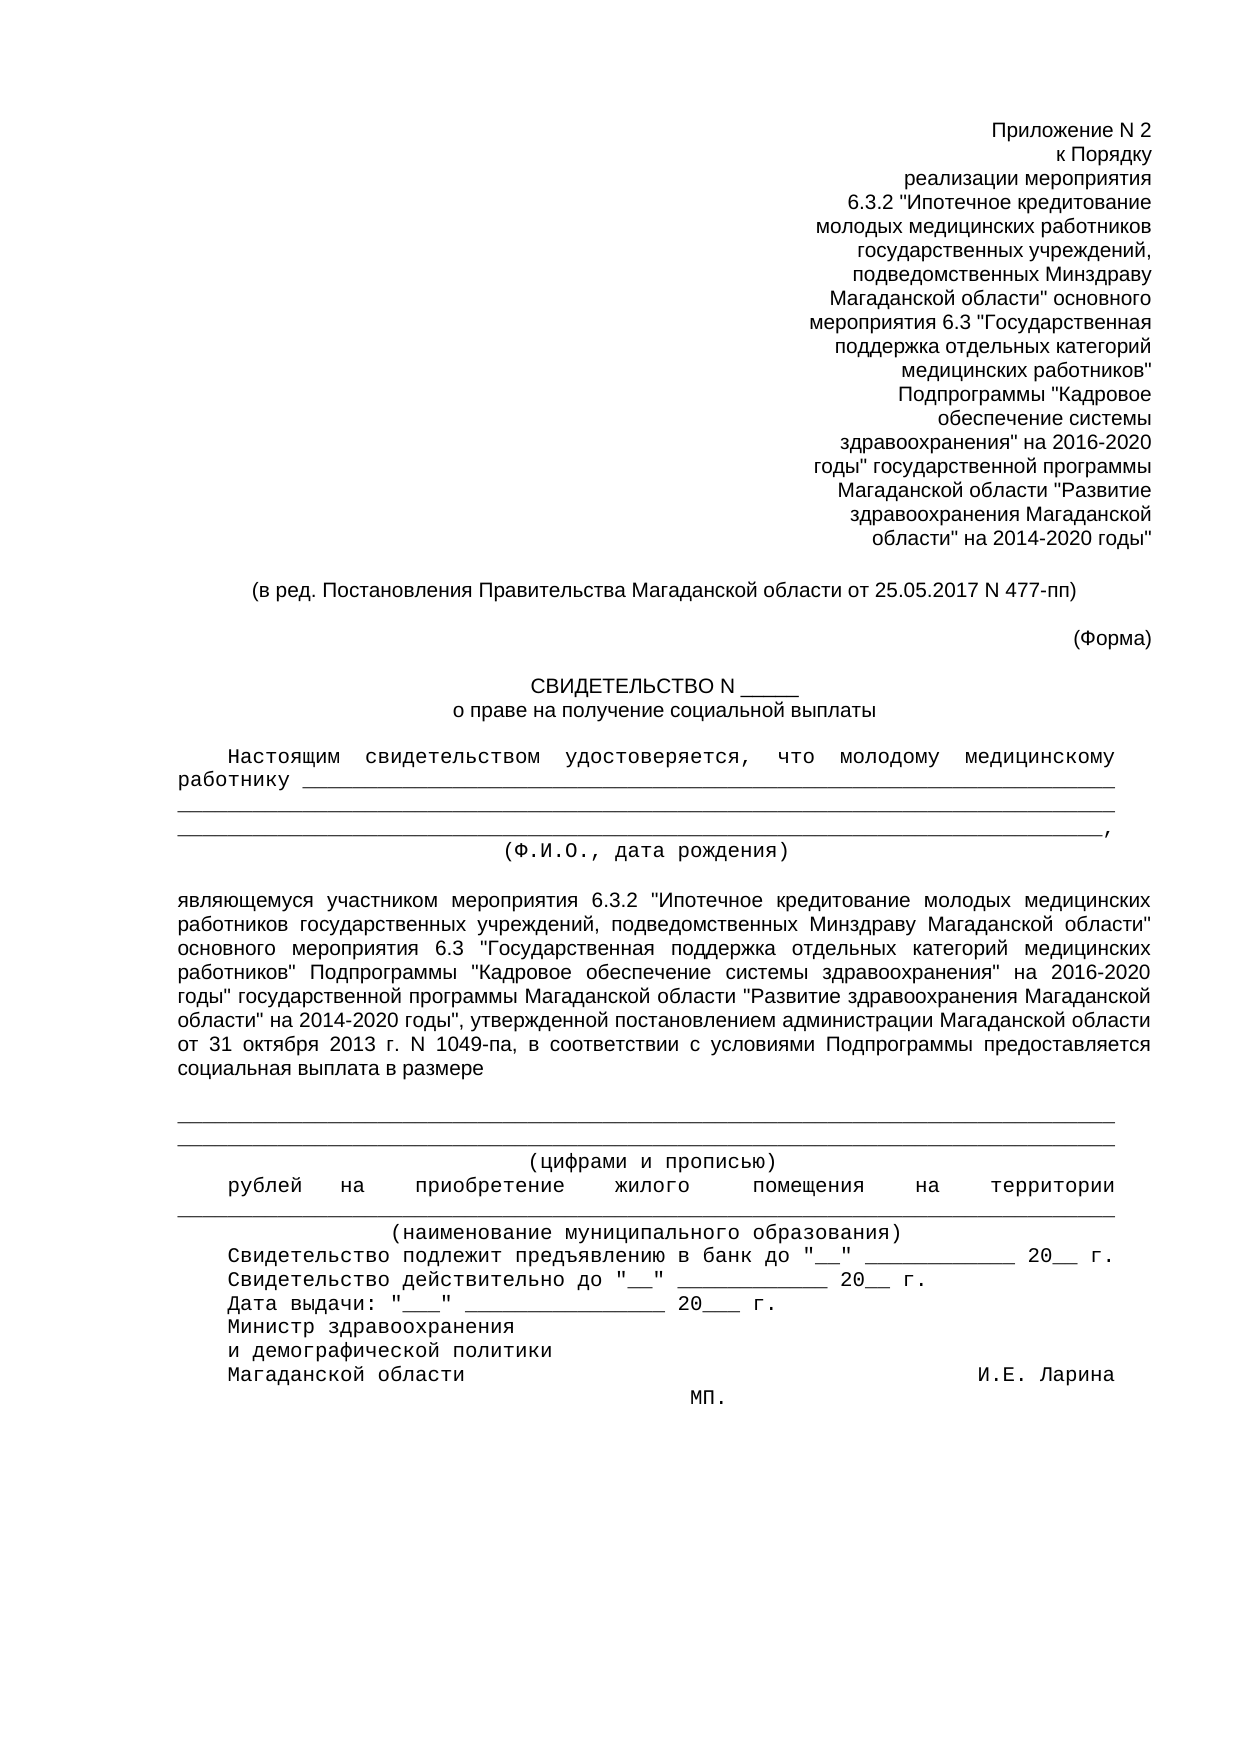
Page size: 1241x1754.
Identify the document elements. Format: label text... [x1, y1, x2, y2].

text и демографической политики [177, 1340, 1152, 1364]
text Магаданской области "Развитие [177, 477, 1152, 501]
text Дата выдачи: "___" ________________ 20___ г. [177, 1293, 1152, 1316]
text (Форма) [177, 626, 1152, 650]
text здравоохранения" на 2016-2020 [177, 429, 1152, 453]
text Магаданской области И.Е. Ларина [177, 1364, 1152, 1387]
text СВИДЕТЕЛЬСТВО N _____ [177, 674, 1152, 698]
text ___________________________________________________________________________ [177, 793, 1152, 817]
text (Ф.И.О., дата рождения) [177, 840, 1152, 864]
text ___________________________________________________________________________ [177, 1198, 1152, 1222]
text подведомственных Минздраву [177, 262, 1152, 286]
text обеспечение системы [177, 406, 1152, 429]
text Настоящим свидетельством удостоверяется, что молодому медицинскому [177, 746, 1152, 769]
text работнику _________________________________________________________________ [177, 769, 1152, 793]
text (цифрами и прописью) [177, 1151, 1152, 1174]
text Магаданской области" основного [177, 286, 1152, 310]
text Свидетельство действительно до "__" ____________ 20__ г. [177, 1269, 1152, 1293]
text о праве на получение социальной выплаты [177, 698, 1152, 722]
text государственных учреждений, [177, 238, 1152, 262]
text медицинских работников" [177, 358, 1152, 382]
text здравоохранения Магаданской [177, 501, 1152, 525]
text ___________________________________________________________________________ [177, 1127, 1152, 1151]
text к Порядку [177, 142, 1152, 166]
text Приложение N 2 [177, 118, 1152, 142]
text Подпрограммы "Кадровое [177, 382, 1152, 406]
text МП. [177, 1387, 1152, 1411]
text являющемуся участником мероприятия 6.3.2 "Ипотечное кредитование молодых медицинских работников государственных учреждений, подведомственных Минздраву Магаданской области" основного мероприятия 6.3 "Государственная поддержка отдельных категорий медицинских работников" Подпрограммы "Кадровое обеспечение системы здравоохранения" на 2016-2020 годы" государственной программы Магаданской области "Развитие здравоохранения Магаданской области" на 2014-2020 годы", утвержденной постановлением администрации Магаданской области от 31 октября 2013 г. N 1049-па, в соответствии с условиями Подпрограммы предоставляется социальная выплата в размере [177, 888, 1152, 1080]
text реализации мероприятия [177, 166, 1152, 190]
text молодых медицинских работников [177, 214, 1152, 238]
text Свидетельство подлежит предъявлению в банк до "__" ____________ 20__ г. [177, 1246, 1152, 1269]
text (наименование муниципального образования) [177, 1222, 1152, 1246]
text поддержка отдельных категорий [177, 334, 1152, 358]
text (в ред. Постановления Правительства Магаданской области от 25.05.2017 N 477-пп) [177, 578, 1152, 602]
text рублей на приобретение жилого помещения на территории [177, 1174, 1152, 1198]
text годы" государственной программы [177, 453, 1152, 477]
text мероприятия 6.3 "Государственная [177, 310, 1152, 334]
text __________________________________________________________________________, [177, 817, 1152, 840]
text ___________________________________________________________________________ [177, 1104, 1152, 1127]
text области" на 2014-2020 годы" [177, 525, 1152, 549]
text Министр здравоохранения [177, 1316, 1152, 1340]
text 6.3.2 "Ипотечное кредитование [177, 190, 1152, 214]
